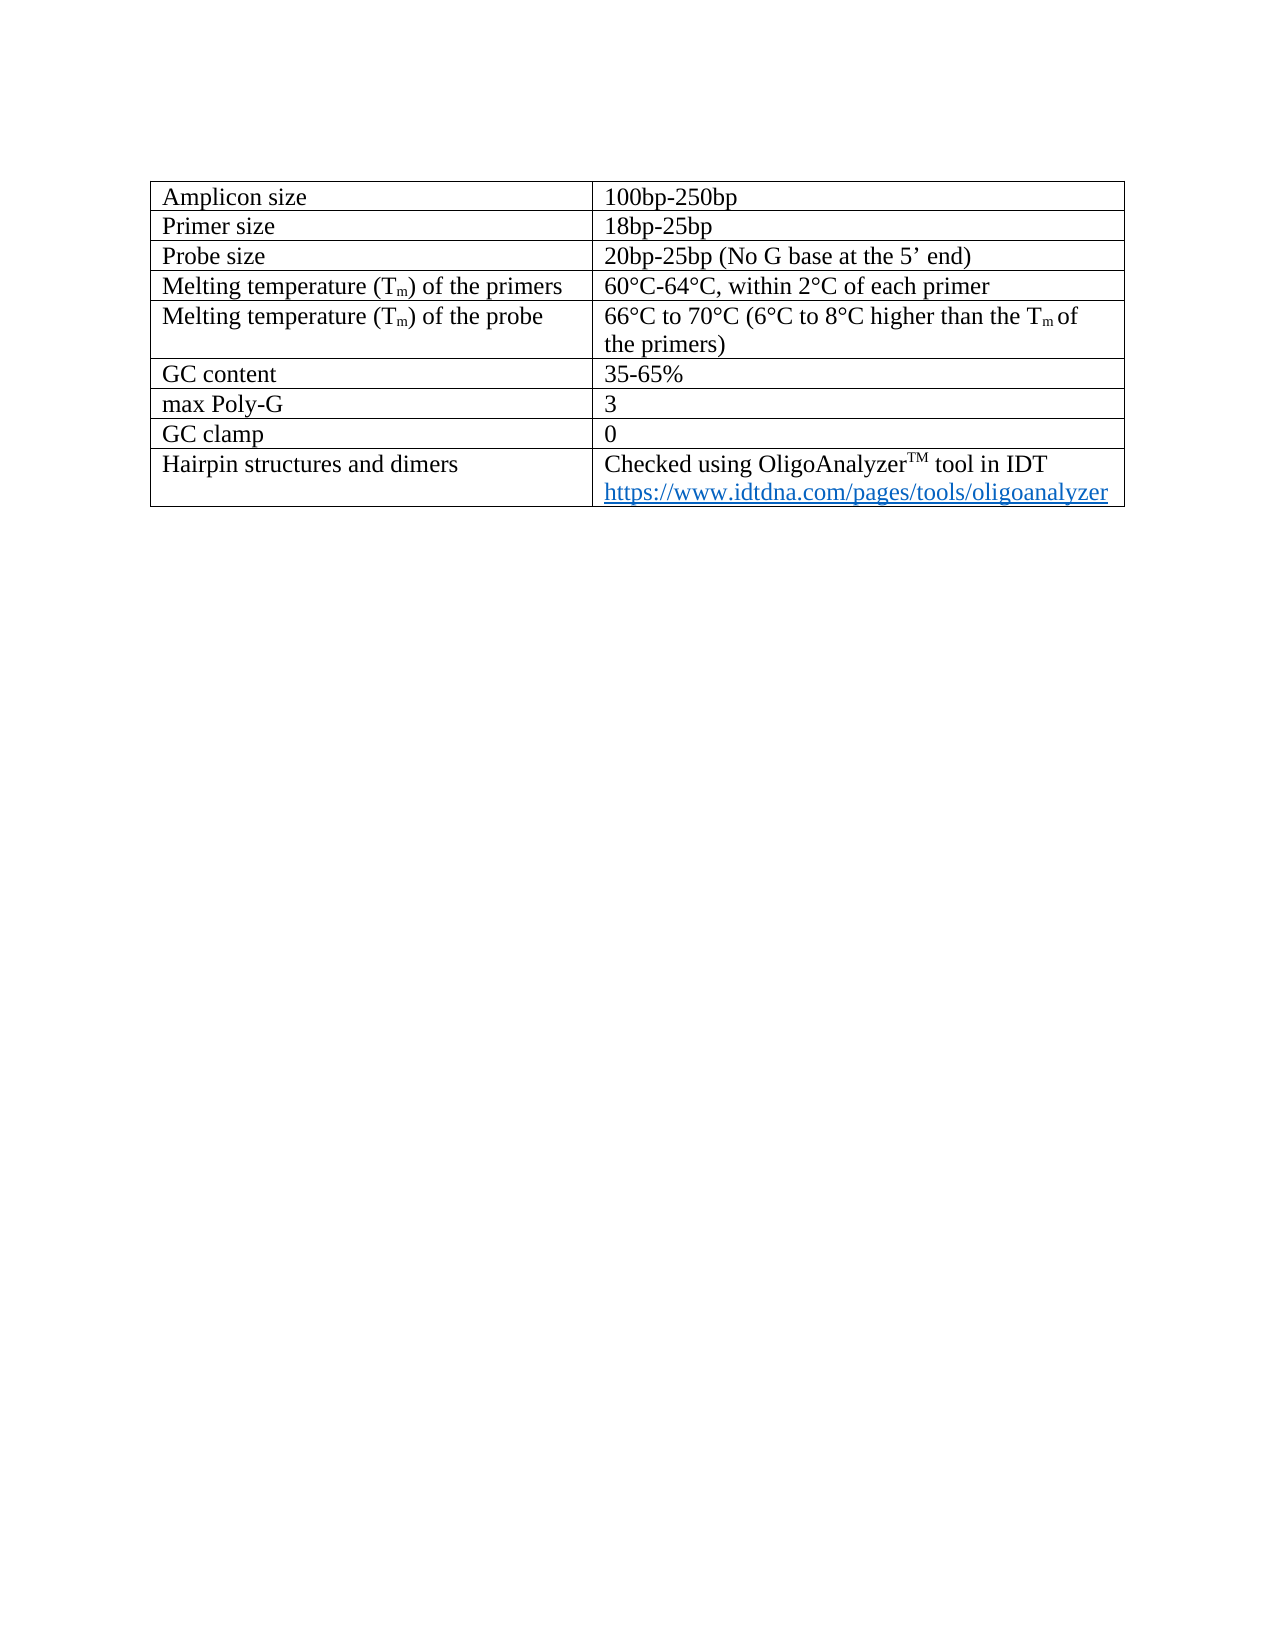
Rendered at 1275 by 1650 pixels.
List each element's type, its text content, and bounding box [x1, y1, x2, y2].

table_cell 60°C-64°C, within 2°C of each primer [593, 271, 1124, 300]
table_header 100bp-250bp [593, 182, 1124, 210]
table_cell Melting temperature (Tm) of the primers [151, 271, 592, 300]
table_cell Checked using OligoAnalyzerTM tool in IDT https://www.idtdna.com/pages/tools/oligoanalyzer [593, 449, 1124, 506]
table_cell 0 [593, 419, 1124, 448]
table_cell GC content [151, 359, 592, 388]
table_cell max Poly-G [151, 389, 592, 418]
table_cell 66°C to 70°C (6°C to 8°C higher than the Tm of the primers) [593, 301, 1124, 358]
table_header Amplicon size [151, 182, 592, 210]
table_cell 20bp-25bp (No G base at the 5’ end) [593, 241, 1124, 270]
table_cell 18bp-25bp [593, 211, 1124, 240]
table_cell Hairpin structures and dimers [151, 449, 592, 506]
table_cell Melting temperature (Tm) of the probe [151, 301, 592, 358]
table_cell 35-65% [593, 359, 1124, 388]
table_cell Primer size [151, 211, 592, 240]
table_cell 3 [593, 389, 1124, 418]
table_cell Probe size [151, 241, 592, 270]
table_cell GC clamp [151, 419, 592, 448]
